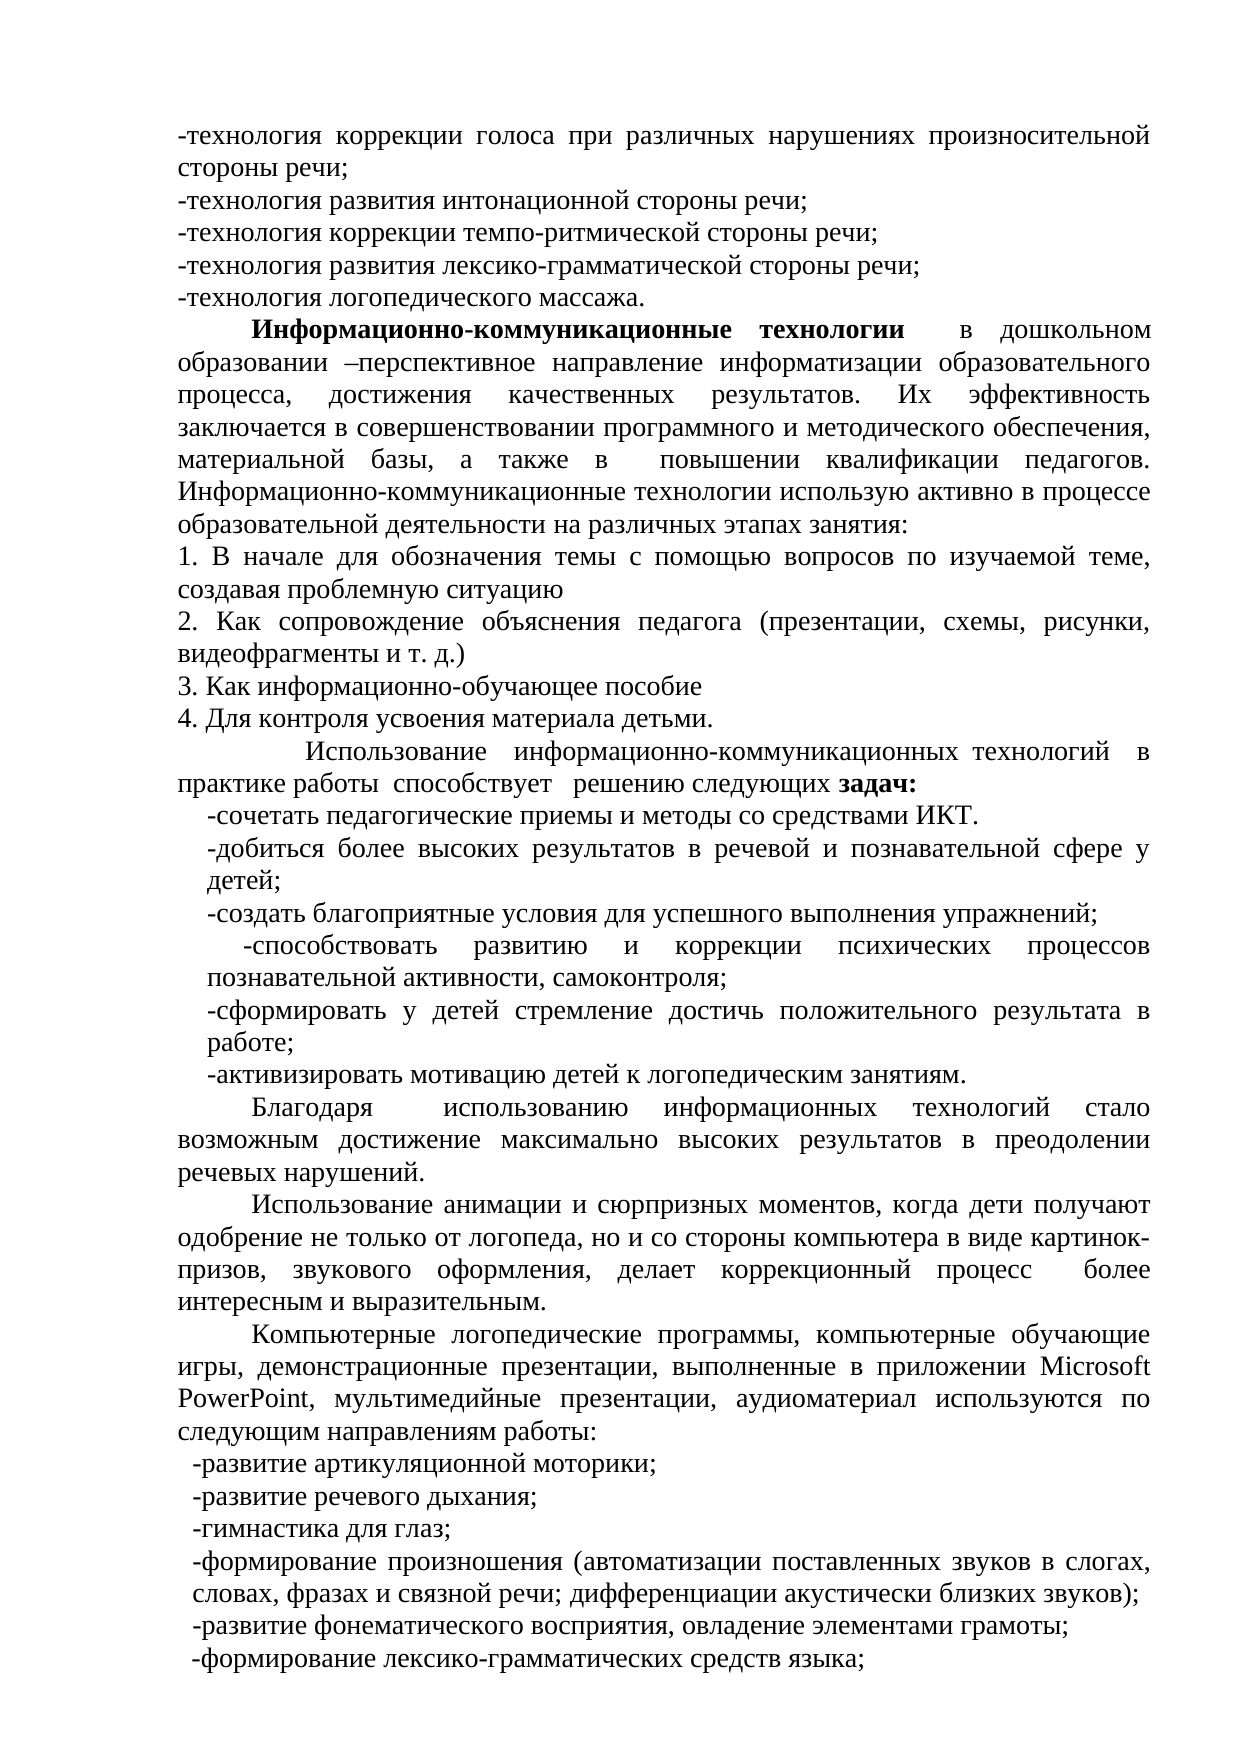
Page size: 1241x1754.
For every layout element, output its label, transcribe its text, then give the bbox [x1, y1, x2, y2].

text -сформировать у детей стремление достичь положительного результата в работе; [207, 993, 1152, 1058]
text -технология коррекции темпо-ритмической стороны речи; [177, 215, 1152, 248]
text Компьютерные логопедические программы, компьютерные обучающие игры, демонстрационные презентации, выполненные в приложении Microsoft PowerPoint, мультимедийные презентации, аудиоматериал используются по следующим направлениям работы: [177, 1317, 1152, 1446]
text -способствовать развитию и коррекции психических процессов познавательной активности, самоконтроля; [207, 928, 1152, 993]
text -сочетать педагогические приемы и методы со средствами ИКТ. [207, 798, 1152, 831]
text Использование анимации и сюрпризных моментов, когда дети получают одобрение не только от логопеда, но и со стороны компьютера в виде картинок-призов, звукового оформления, делает коррекционный процесс более интересным и выразительным. [177, 1187, 1152, 1317]
text 2. Как сопровождение объяснения педагога (презентации, схемы, рисунки, видеофрагменты и т. д.) [177, 604, 1152, 669]
text -технология развития лексико-грамматической стороны речи; [177, 248, 1152, 280]
text -активизировать мотивацию детей к логопедическим занятиям. [207, 1058, 1152, 1090]
text 3. Как информационно-обучающее пособие [177, 669, 1152, 701]
text Благодаря использованию информационных технологий стало возможным достижение максимально высоких результатов в преодолении речевых нарушений. [177, 1090, 1152, 1187]
text -технология логопедического массажа. [177, 280, 1152, 312]
text -технология коррекции голоса при различных нарушениях произносительной стороны речи; [177, 118, 1152, 183]
text -развитие артикуляционной моторики; [192, 1446, 1152, 1479]
text 4. Для контроля усвоения материала детьми. [177, 701, 1152, 734]
text -развитие речевого дыхания; [192, 1479, 1152, 1511]
text -создать благоприятные условия для успешного выполнения упражнений; [207, 896, 1152, 928]
text -формирование лексико-грамматических средств языка; [177, 1641, 1152, 1673]
text -формирование произношения (автоматизации поставленных звуков в слогах, словах, фразах и связной речи; дифференциации акустически близких звуков); [192, 1543, 1152, 1608]
text -технология развития интонационной стороны речи; [177, 183, 1152, 215]
text Информационно-коммуникационные технологии в дошкольном образовании –перспективное направление информатизации образовательного процесса, достижения качественных результатов. Их эффективность заключается в совершенствовании программного и методического обеспечения, материальной базы, а также в повышении квалификации педагогов. Информационно-коммуникационные технологии использую активно в процессе образовательной деятельности на различных этапах занятия: [177, 312, 1152, 539]
text -добиться более высоких результатов в речевой и познавательной сфере у детей; [207, 831, 1152, 896]
text Использование информационно-коммуникационных технологий в практике работы способствует решению следующих задач: [177, 734, 1152, 798]
text -гимнастика для глаз; [192, 1511, 1152, 1543]
text -развитие фонематического восприятия, овладение элементами грамоты; [192, 1608, 1152, 1641]
text 1. В начале для обозначения темы с помощью вопросов по изучаемой теме, создавая проблемную ситуацию [177, 539, 1152, 604]
